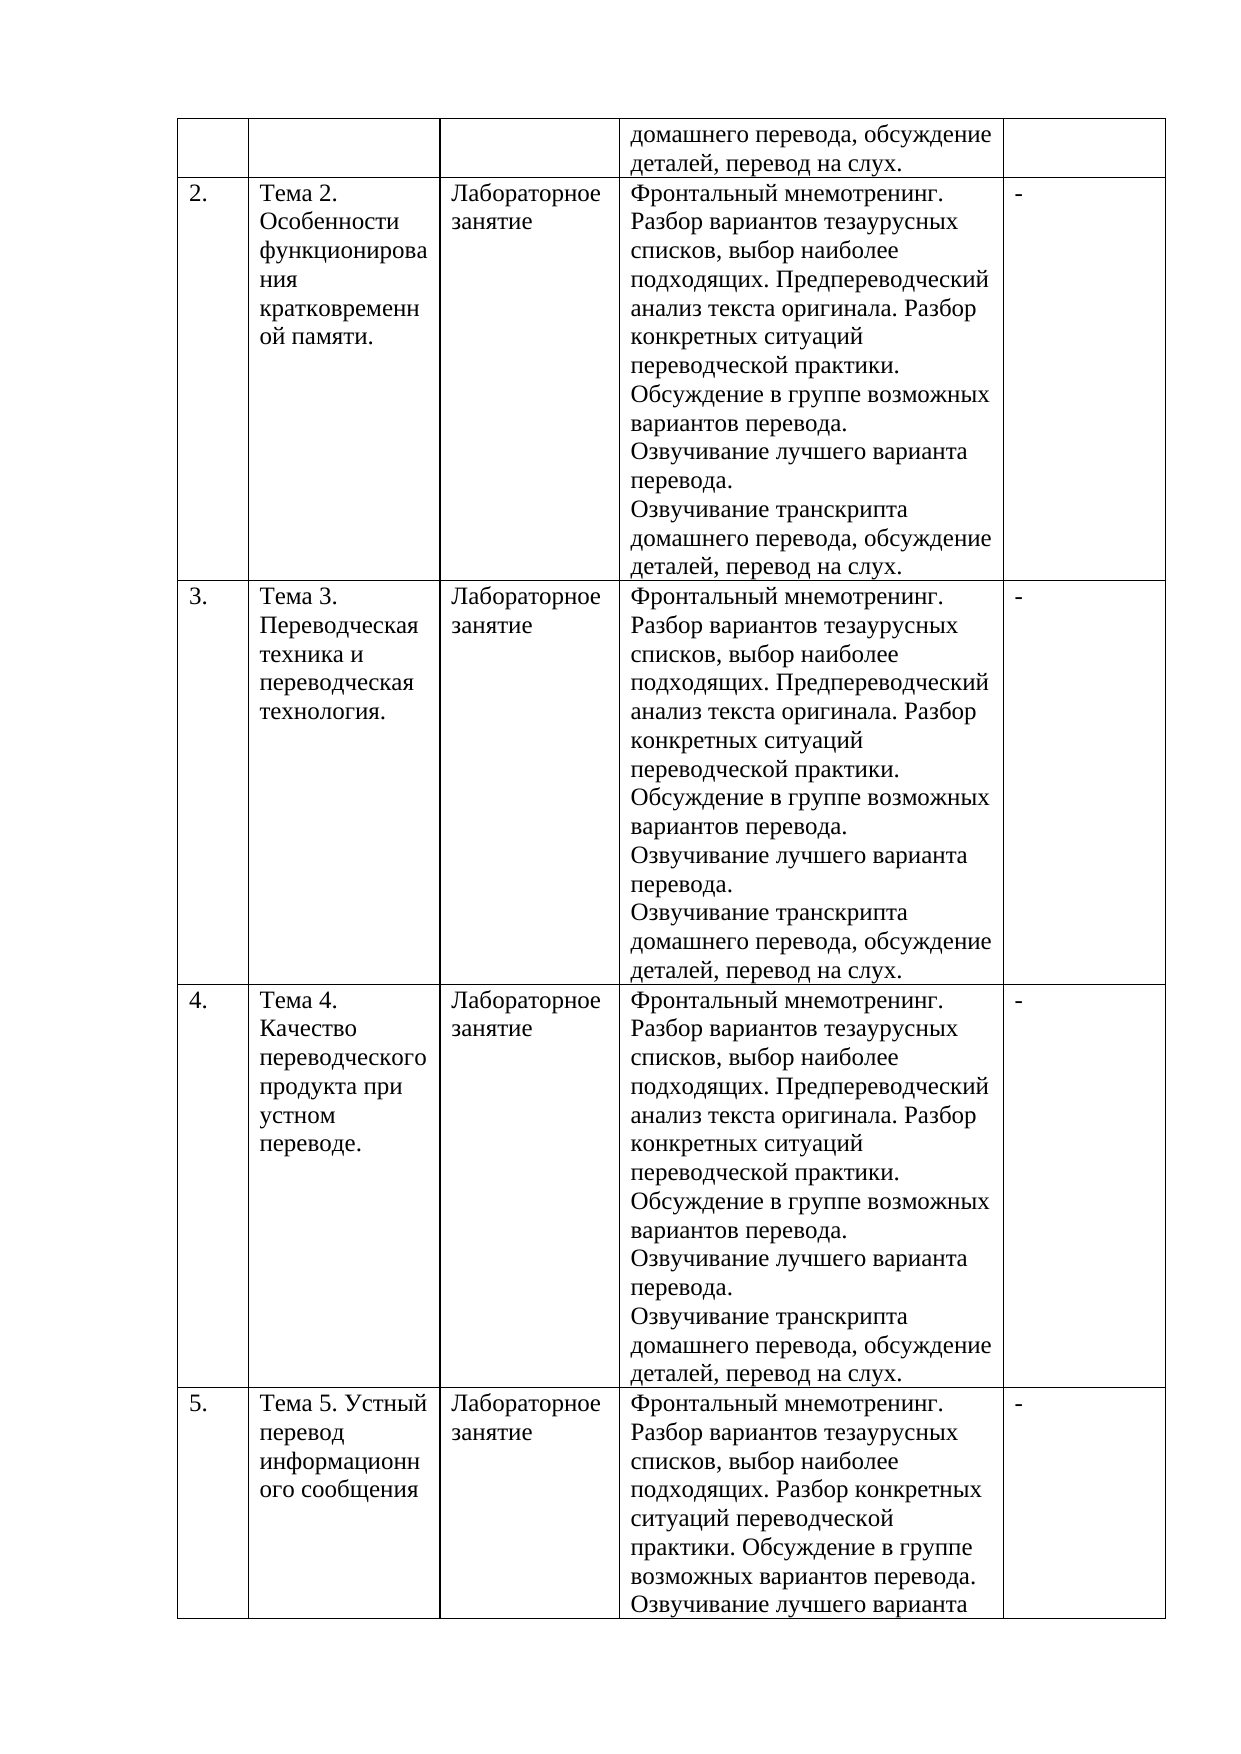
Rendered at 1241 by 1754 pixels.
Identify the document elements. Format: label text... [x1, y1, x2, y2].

table_cell Лабораторное занятие [441, 581, 619, 984]
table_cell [441, 1388, 619, 1618]
table_cell - [1004, 178, 1165, 580]
table_cell - [1004, 1388, 1165, 1618]
table_cell 2. [178, 178, 248, 580]
table_cell Лабораторное занятие [441, 985, 619, 1387]
table_cell 1. [178, 119, 248, 177]
table_cell - [1004, 581, 1165, 984]
table_cell Лабораторное занятие [441, 178, 619, 580]
table_cell Тема 3. Переводческая техника и переводческая технология. [249, 581, 439, 984]
table_cell Тема 2. Особенности функционирования кратковременной памяти. [249, 178, 439, 580]
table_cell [620, 119, 1003, 177]
table_cell 5. [178, 1388, 248, 1618]
table_cell 4. [178, 985, 248, 1387]
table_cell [249, 1388, 439, 1618]
table_cell - [1004, 985, 1165, 1387]
table_cell 3. [178, 581, 248, 984]
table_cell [620, 1388, 1003, 1618]
table_cell Тема 4. Качество переводческого продукта при устном переводе. [249, 985, 439, 1387]
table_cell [441, 119, 619, 177]
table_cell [249, 119, 439, 177]
table_cell - [1004, 119, 1165, 177]
